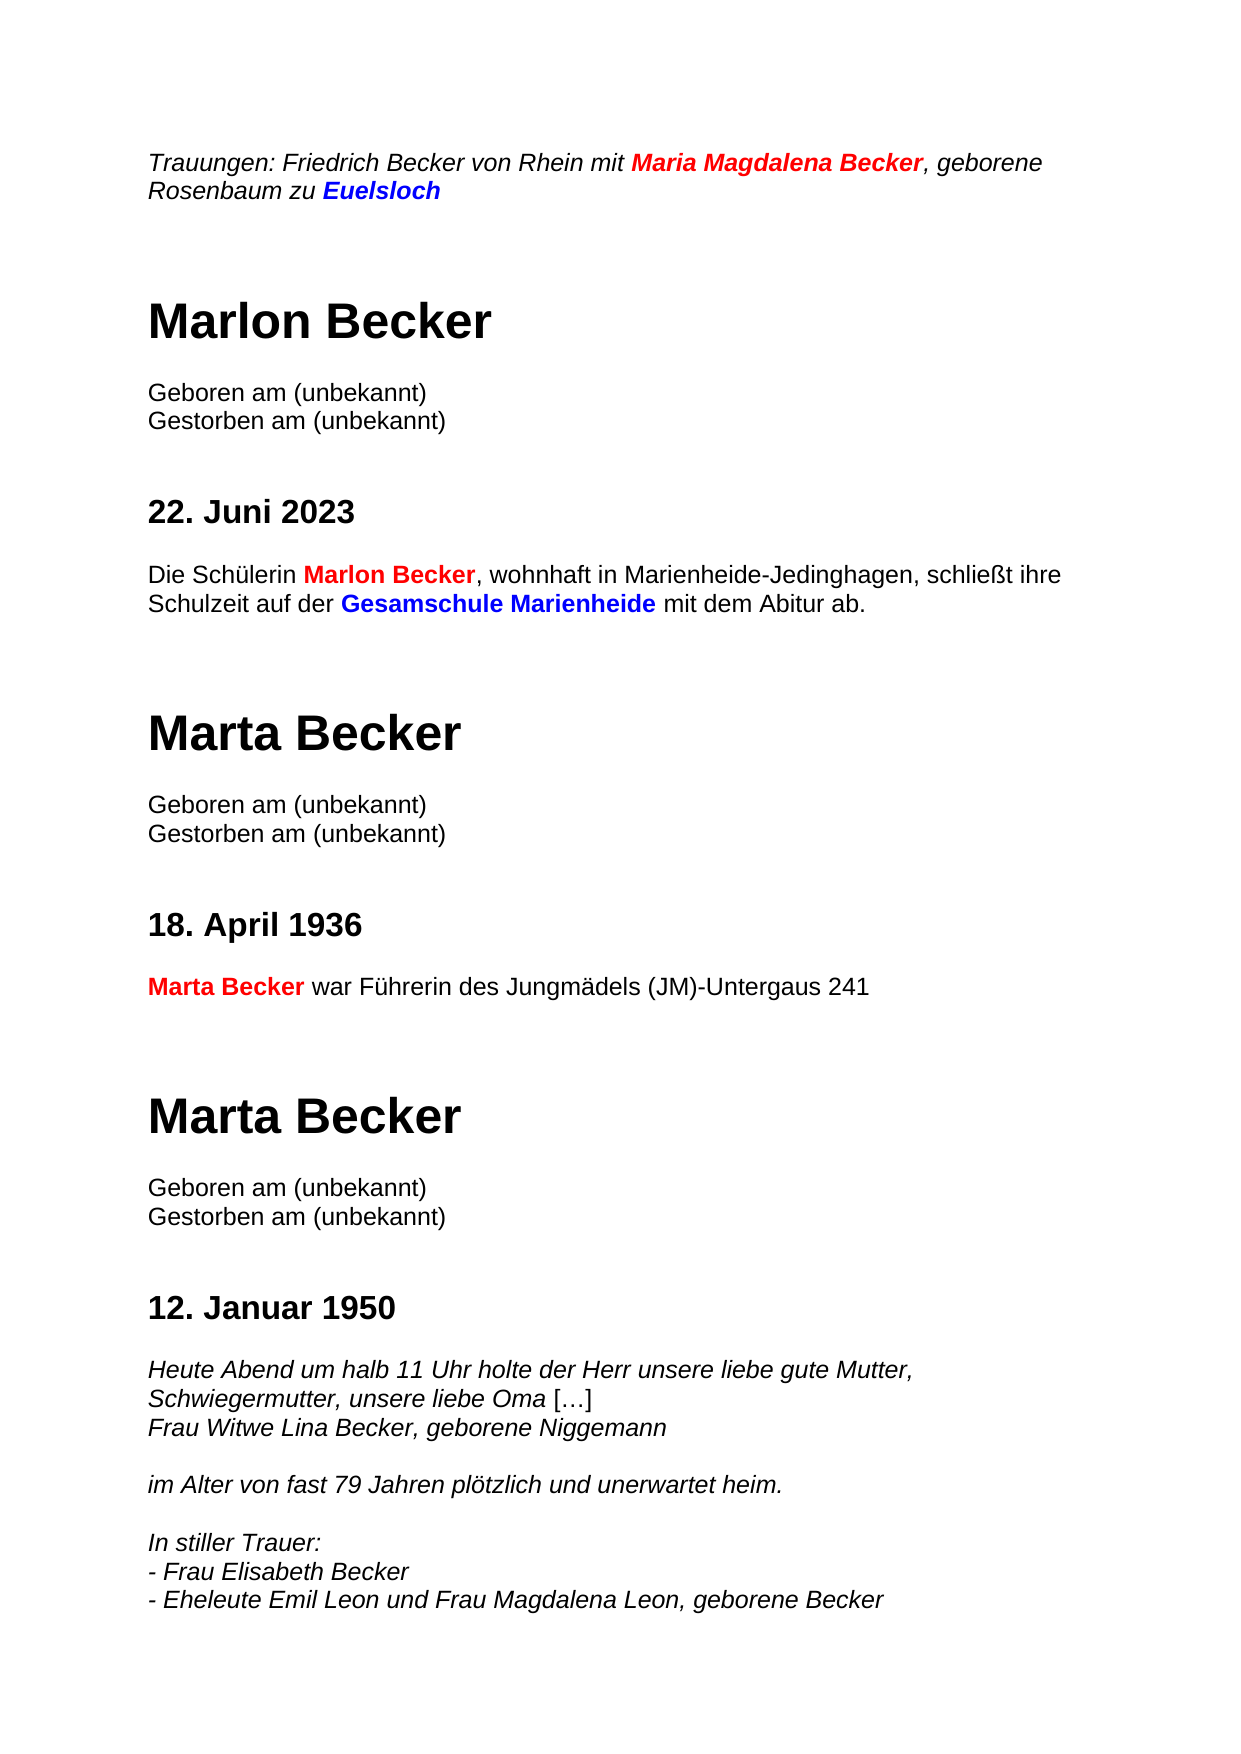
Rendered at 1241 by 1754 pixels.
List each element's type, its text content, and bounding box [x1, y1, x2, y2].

text - Eheleute Emil Leon und Frau Magdalena Leon, geborene Becker [148, 1585, 1093, 1614]
text Marta Becker war Führerin des Jungmädels (JM)-Untergaus 241 [148, 972, 1093, 1001]
text Gestorben am (unbekannt) [148, 406, 1093, 435]
text Marta Becker [148, 1087, 1093, 1144]
text Geboren am (unbekannt) [148, 790, 1093, 818]
text - Frau Elisabeth Becker [148, 1557, 1093, 1585]
text Gestorben am (unbekannt) [148, 818, 1093, 847]
text 18. April 1936 [148, 905, 1093, 943]
text In stiller Trauer: [148, 1528, 1093, 1557]
text 22. Juni 2023 [148, 493, 1093, 531]
text Gestorben am (unbekannt) [148, 1202, 1093, 1231]
text Trauungen: Friedrich Becker von Rhein mit Maria Magdalena Becker, geborene Rosenbaum zu Euelsloch [148, 148, 1093, 205]
text 12. Januar 1950 [148, 1288, 1093, 1327]
text Geboren am (unbekannt) [148, 1173, 1093, 1202]
text Heute Abend um halb 11 Uhr holte der Herr unsere liebe gute Mutter, Schwiegermutter, unsere liebe Oma […] [148, 1355, 1093, 1413]
text Marlon Becker [148, 291, 1093, 349]
text im Alter von fast 79 Jahren plötzlich und unerwartet heim. [148, 1470, 1093, 1499]
text Geboren am (unbekannt) [148, 378, 1093, 406]
text Frau Witwe Lina Becker, geborene Niggemann [148, 1413, 1093, 1442]
text Marta Becker [148, 703, 1093, 761]
text Die Schülerin Marlon Becker, wohnhaft in Marienheide-Jedinghagen, schließt ihre Schulzeit auf der Gesamschule Marienheide mit dem Abitur ab. [148, 560, 1093, 617]
